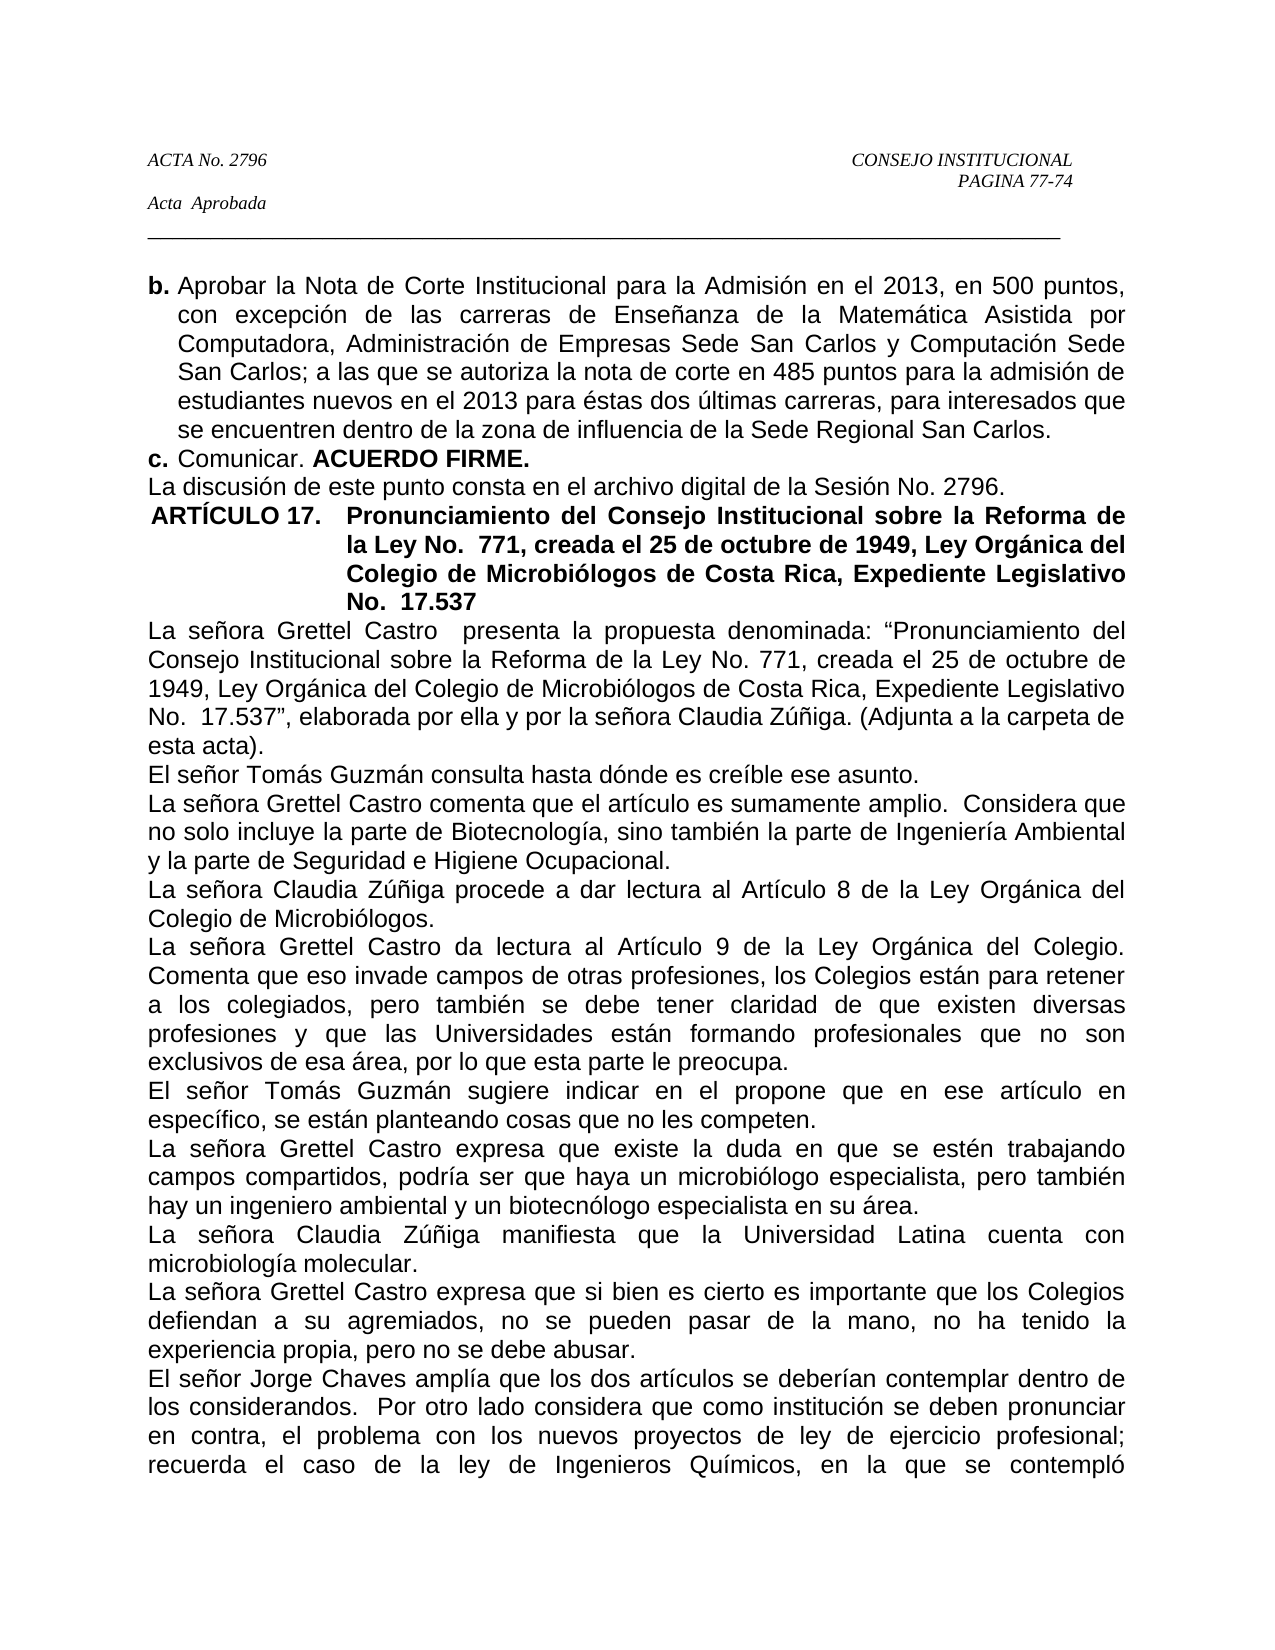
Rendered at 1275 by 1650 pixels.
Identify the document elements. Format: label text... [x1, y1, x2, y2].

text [148, 1363, 1127, 1478]
text La señora Claudia Zúñiga manifiesta que la Universidad Latina cuenta con microbiología molecular. [148, 1220, 1127, 1277]
text La señora Claudia Zúñiga procede a dar lectura al Artículo 8 de la Ley Orgánica del Colegio de Microbiólogos. [148, 875, 1127, 932]
text La señora Grettel Castro da lectura al Artículo 9 de la Ley Orgánica del Colegio. Comenta que eso invade campos de otras profesiones, los Colegios están para retener a los colegiados, pero también se debe tener claridad de que existen diversas profesiones y que las Universidades están formando profesionales que no son exclusivos de esa área, por lo que esta parte le preocupa. [148, 932, 1127, 1076]
text La señora Grettel Castro expresa que existe la duda en que se estén trabajando campos compartidos, podría ser que haya un microbiólogo especialista, pero también hay un ingeniero ambiental y un biotecnólogo especialista en su área. [148, 1133, 1127, 1220]
list Aprobar la Nota de Corte Institucional para la Admisión en el 2013, en 500 puntos, con excepción de las carreras de Enseñanza de la Matemática Asistida por Computadora, Administración de Empresas Sede San Carlos y Computación Sede San Carlos; a las que se autoriza la nota de corte en 485 puntos para la admisión de estudiantes nuevos en el 2013 para éstas dos últimas carreras, para interesados que se encuentren dentro de la zona de influencia de la Sede Regional San Carlos. [148, 271, 1127, 443]
list Comunicar. ACUERDO FIRME. [148, 443, 1127, 472]
text La discusión de este punto consta en el archivo digital de la Sesión No. 2796. [148, 472, 1127, 501]
text La señora Grettel Castro comenta que el artículo es sumamente amplio. Considera que no solo incluye la parte de Biotecnología, sino también la parte de Ingeniería Ambiental y la parte de Seguridad e Higiene Ocupacional. [148, 788, 1127, 875]
text ARTÍCULO 17. Pronunciamiento del Consejo Institucional sobre la Reforma de la Ley No. 771, creada el 25 de octubre de 1949, Ley Orgánica del Colegio de Microbiólogos de Costa Rica, Expediente Legislativo No. 17.537 [151, 501, 1127, 616]
text El señor Tomás Guzmán consulta hasta dónde es creíble ese asunto. [148, 760, 1127, 788]
text El señor Tomás Guzmán sugiere indicar en el propone que en ese artículo en específico, se están planteando cosas que no les competen. [148, 1076, 1127, 1133]
text La señora Grettel Castro presenta la propuesta denominada: “Pronunciamiento del Consejo Institucional sobre la Reforma de la Ley No. 771, creada el 25 de octubre de 1949, Ley Orgánica del Colegio de Microbiólogos de Costa Rica, Expediente Legislativo No. 17.537”, elaborada por ella y por la señora Claudia Zúñiga. (Adjunta a la carpeta de esta acta). [148, 616, 1127, 760]
text La señora Grettel Castro expresa que si bien es cierto es importante que los Colegios defiendan a su agremiados, no se pueden pasar de la mano, no ha tenido la experiencia propia, pero no se debe abusar. [148, 1277, 1127, 1363]
